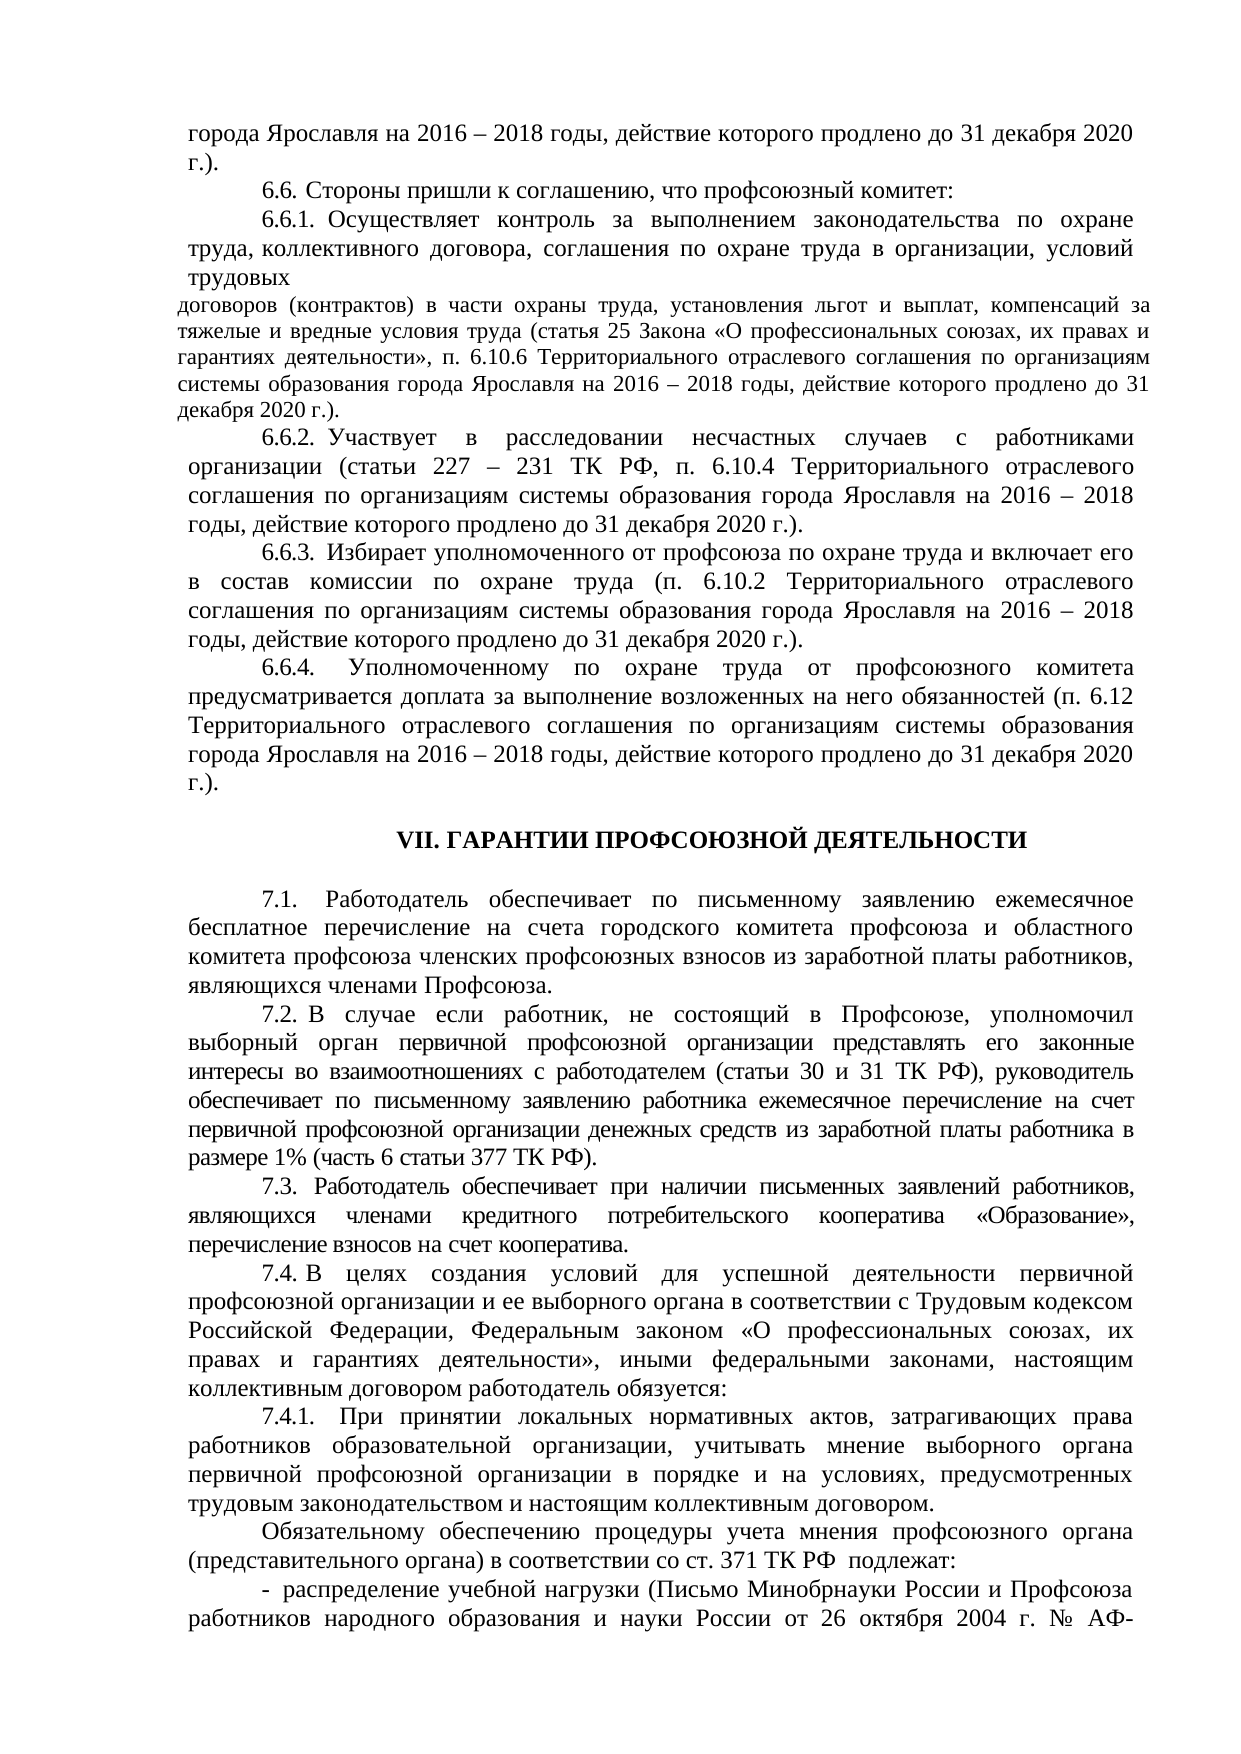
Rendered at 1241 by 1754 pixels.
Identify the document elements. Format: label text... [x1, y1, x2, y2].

text договоров (контрактов) в части охраны труда, установления льгот и выплат, компенсаций за тяжелые и вредные условия труда (статья 25 Закона «О профессиональных союзах, их правах и гарантиях деятельности», п. 6.10.6 Территориального отраслевого соглашения по организациям системы образования города Ярославля на 2016 – 2018 годы, действие которого продлено до 31 декабря 2020 г.). [177, 291, 1152, 422]
subtitle ГАРАНТИИ ПРОФСОЮЗНОЙ ДЕЯТЕЛЬНОСТИ [396, 826, 1152, 854]
list Работодатель обеспечивает при наличии письменных заявлений работников, являющихся членами кредитного потребительского кооператива «Образование», перечисление взносов на счет кооператива. [188, 1171, 1135, 1258]
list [188, 118, 1134, 176]
list Участвует в расследовании несчастных случаев с работниками организации (статьи 227 – 231 ТК РФ, п. 6.10.4 Территориального отраслевого соглашения по организациям системы образования города Ярославля на 2016 – 2018 годы, действие которого продлено до 31 декабря 2020 г.). [188, 422, 1135, 537]
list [188, 1574, 1133, 1631]
list Избирает уполномоченного от профсоюза по охране труда и включает его в состав комиссии по охране труда (п. 6.10.2 Территориального отраслевого соглашения по организациям системы образования города Ярославля на 2016 – 2018 годы, действие которого продлено до 31 декабря 2020 г.). [188, 537, 1135, 652]
list Стороны пришли к соглашению, что профсоюзный комитет: [262, 176, 1152, 204]
list Уполномоченному по охране труда от профсоюзного комитета предусматривается доплата за выполнение возложенных на него обязанностей (п. 6.12 Территориального отраслевого соглашения по организациям системы образования города Ярославля на 2016 – 2018 годы, действие которого продлено до 31 декабря 2020 г.). [188, 652, 1135, 796]
list При принятии локальных нормативных актов, затрагивающих права работников образовательной организации, учитывать мнение выборного органа первичной профсоюзной организации в порядке и на условиях, предусмотренных трудовым законодательством и настоящим коллективным договором. [188, 1401, 1134, 1516]
list В целях создания условий для успешной деятельности первичной профсоюзной организации и ее выборного органа в соответствии с Трудовым кодексом Российской Федерации, Федеральным законом «О профессиональных союзах, их правах и гарантиях деятельности», иными федеральными законами, настоящим коллективным договором работодатель обязуется: [188, 1258, 1134, 1401]
list Осуществляет контроль за выполнением законодательства по охране труда, коллективного договора, соглашения по охране труда в организации, условий трудовых [188, 204, 1134, 291]
list Работодатель обеспечивает по письменному заявлению ежемесячное бесплатное перечисление на счета городского комитета профсоюза и областного комитета профсоюза членских профсоюзных взносов из заработной платы работников, являющихся членами Профсоюза. [188, 884, 1134, 999]
list В случае если работник, не состоящий в Профсоюзе, уполномочил выборный орган первичной профсоюзной организации представлять его законные интересы во взаимоотношениях с работодателем (статьи 30 и 31 ТК РФ), руководитель обеспечивает по письменному заявлению работника ежемесячное перечисление на счет первичной профсоюзной организации денежных средств из заработной платы работника в размере 1% (часть 6 статьи 377 ТК РФ). [188, 999, 1135, 1171]
text Обязательному обеспечению процедуры учета мнения профсоюзного органа (представительного органа) в соответствии со ст. 371 ТК РФ подлежат: [188, 1516, 1134, 1574]
